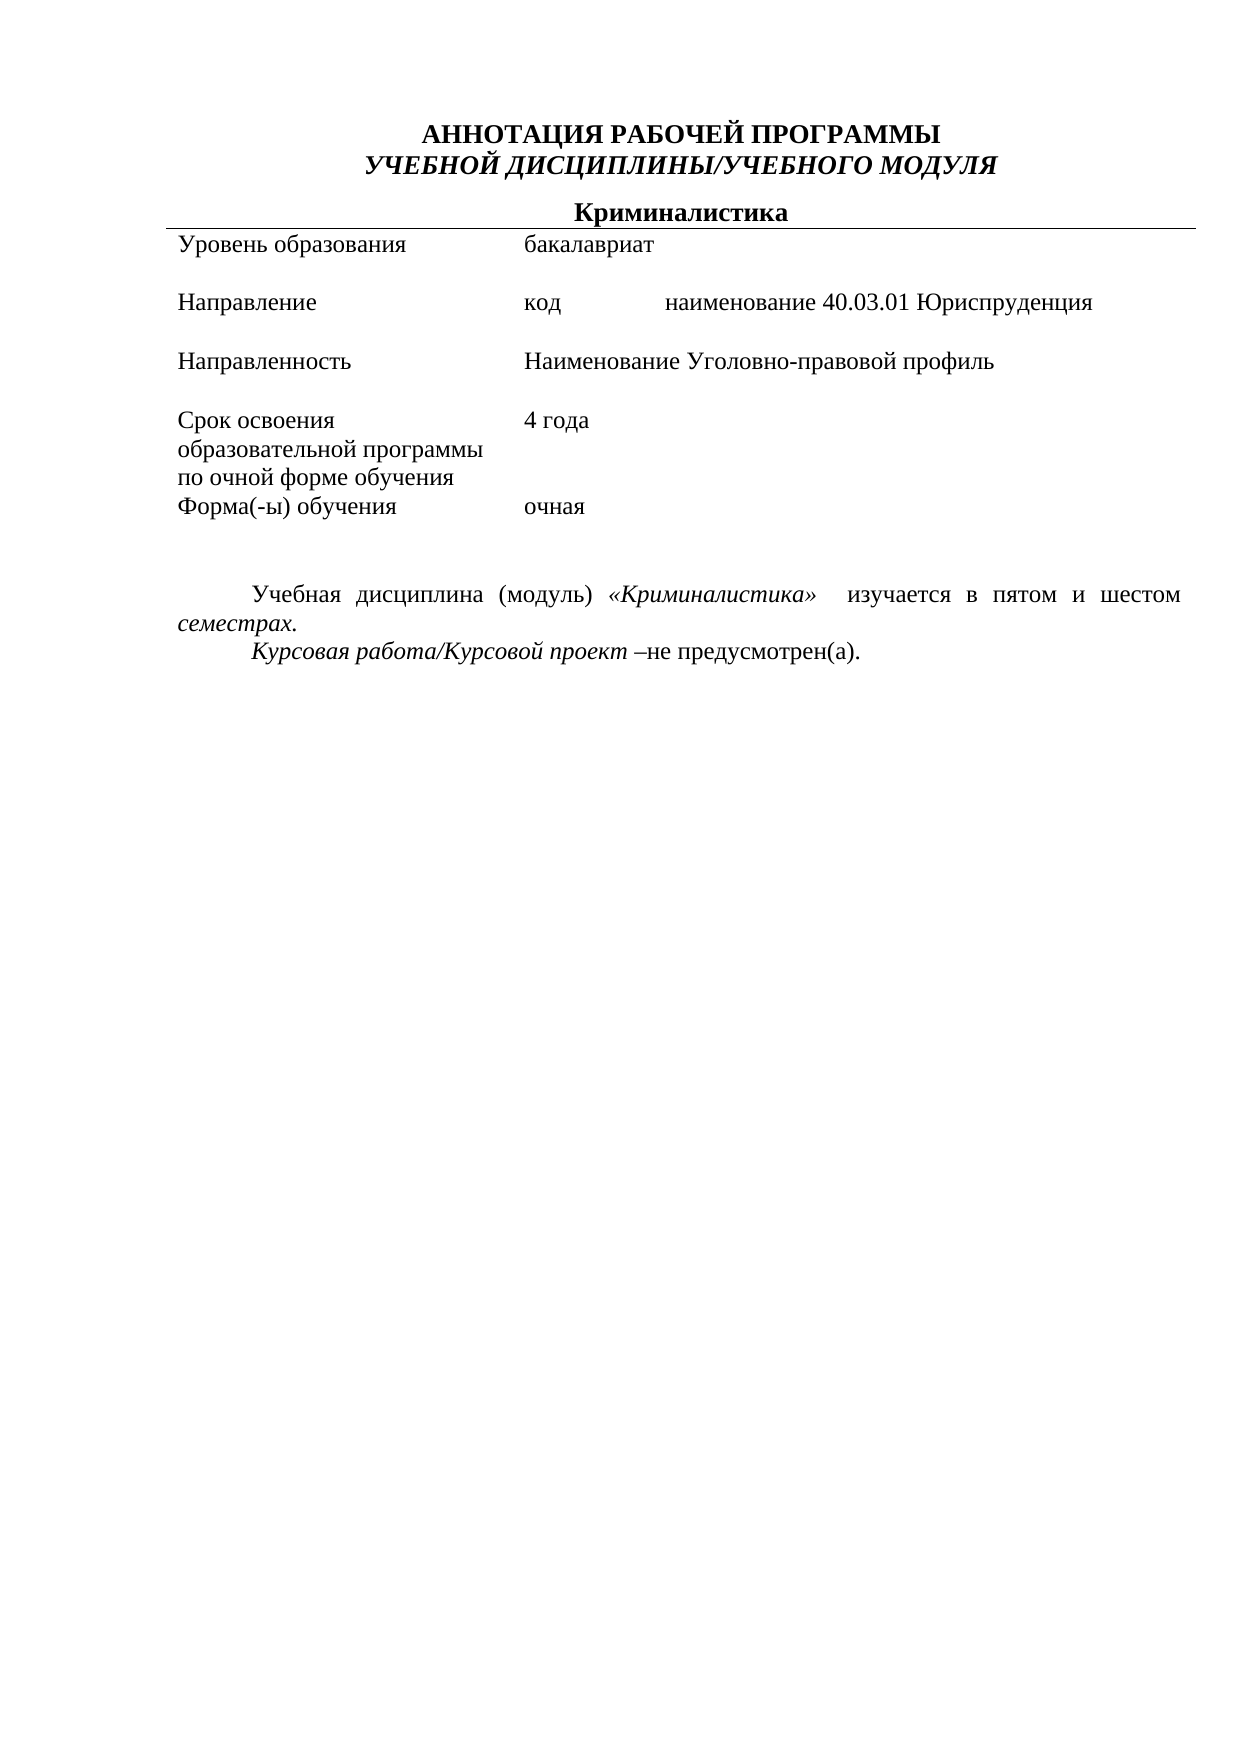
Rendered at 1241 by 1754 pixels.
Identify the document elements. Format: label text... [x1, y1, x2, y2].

table_cell Направленность [166, 346, 513, 405]
table_cell код [513, 287, 653, 346]
table_cell Направление [166, 287, 513, 346]
table_cell Срок освоения образовательной программы по очной форме обучения [166, 405, 513, 491]
list Курсовая работа/Курсовой проект –не предусмотрен(а). [177, 636, 1181, 665]
table_cell Криминалистика [166, 180, 1196, 228]
table_cell Наименование Уголовно-правовой профиль [513, 346, 1196, 405]
table_cell наименование 40.03.01 Юриспруденция [654, 287, 1196, 346]
table_cell очная [513, 491, 1196, 550]
table_cell 4 года [513, 405, 1196, 491]
table_cell бакалавриат [513, 229, 1196, 287]
table_cell Форма(-ы) обучения [166, 491, 513, 550]
table_cell Уровень образования [166, 229, 513, 287]
table_header АННОТАЦИЯ РАБОЧЕЙ ПРОГРАММЫ УЧЕБНОЙ ДИСЦИПЛИНЫ/УЧЕБНОГО МОДУЛЯ [166, 118, 1196, 180]
list Учебная дисциплина (модуль) «Криминалистика» изучается в пятом и шестом семестрах. [177, 579, 1181, 636]
